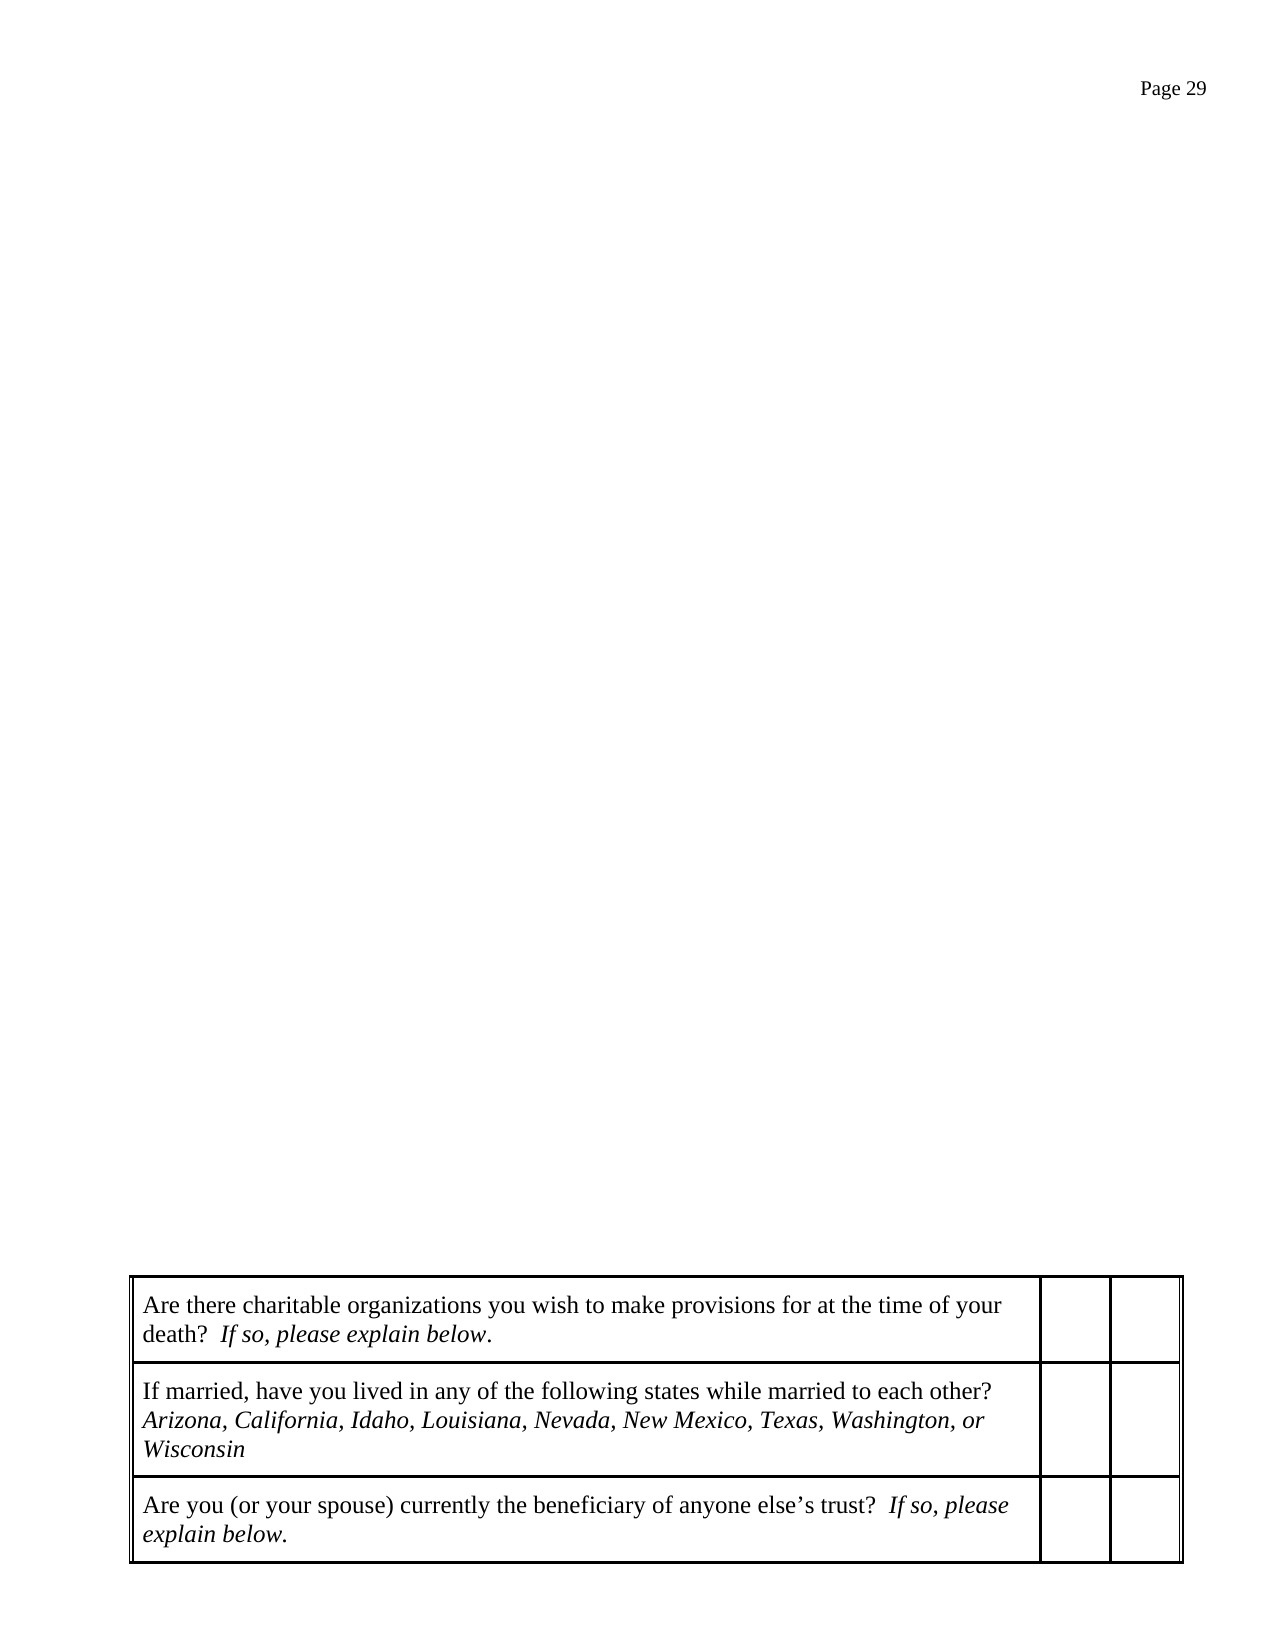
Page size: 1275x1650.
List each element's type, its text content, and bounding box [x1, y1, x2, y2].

table_cell [1042, 1278, 1109, 1361]
table_cell [1042, 1364, 1109, 1475]
table_cell [1112, 1364, 1179, 1475]
table_cell [1112, 1478, 1179, 1561]
table_cell If married, have you lived in any of the following states while married to each other? Arizona, California, Idaho, Louisiana, Nevada, New Mexico, Texas, Washington, or Wisconsin [134, 1364, 1039, 1475]
table_cell Are you (or your spouse) currently the beneficiary of anyone else’s trust? If so, please explain below. [134, 1478, 1039, 1561]
table_cell Are there charitable organizations you wish to make provisions for at the time of your death? If so, please explain below. [134, 1278, 1039, 1361]
table_cell [1112, 1278, 1179, 1361]
table_cell [1042, 1478, 1109, 1561]
